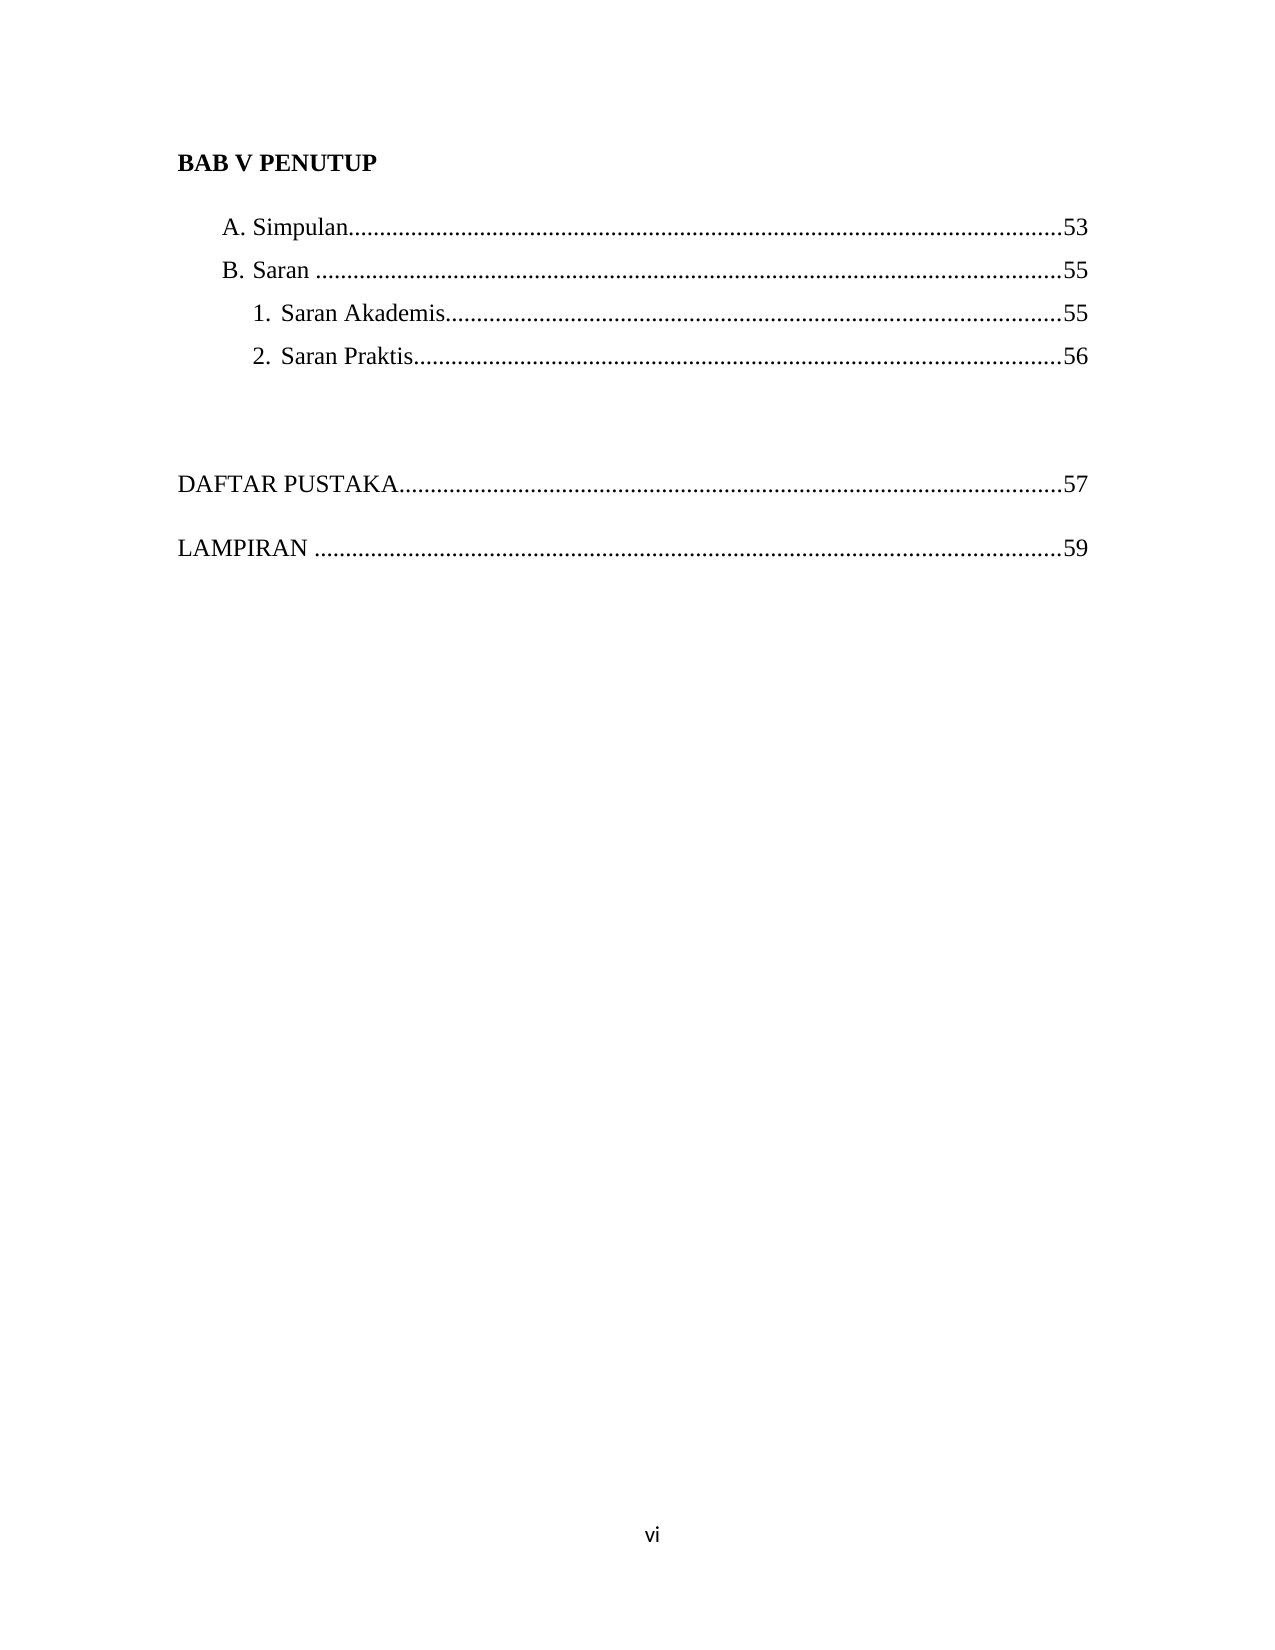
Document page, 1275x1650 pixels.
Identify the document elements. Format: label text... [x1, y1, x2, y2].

list Saran Praktis 56 [252, 341, 1127, 370]
text LAMPIRAN 59 [177, 533, 1127, 562]
text BAB V PENUTUP [177, 148, 1127, 176]
list Saran 55 [222, 255, 1127, 283]
list Simpulan 53 [222, 212, 1127, 240]
list Saran Akademis 55 [252, 298, 1127, 327]
text DAFTAR PUSTAKA 57 [177, 469, 1127, 498]
